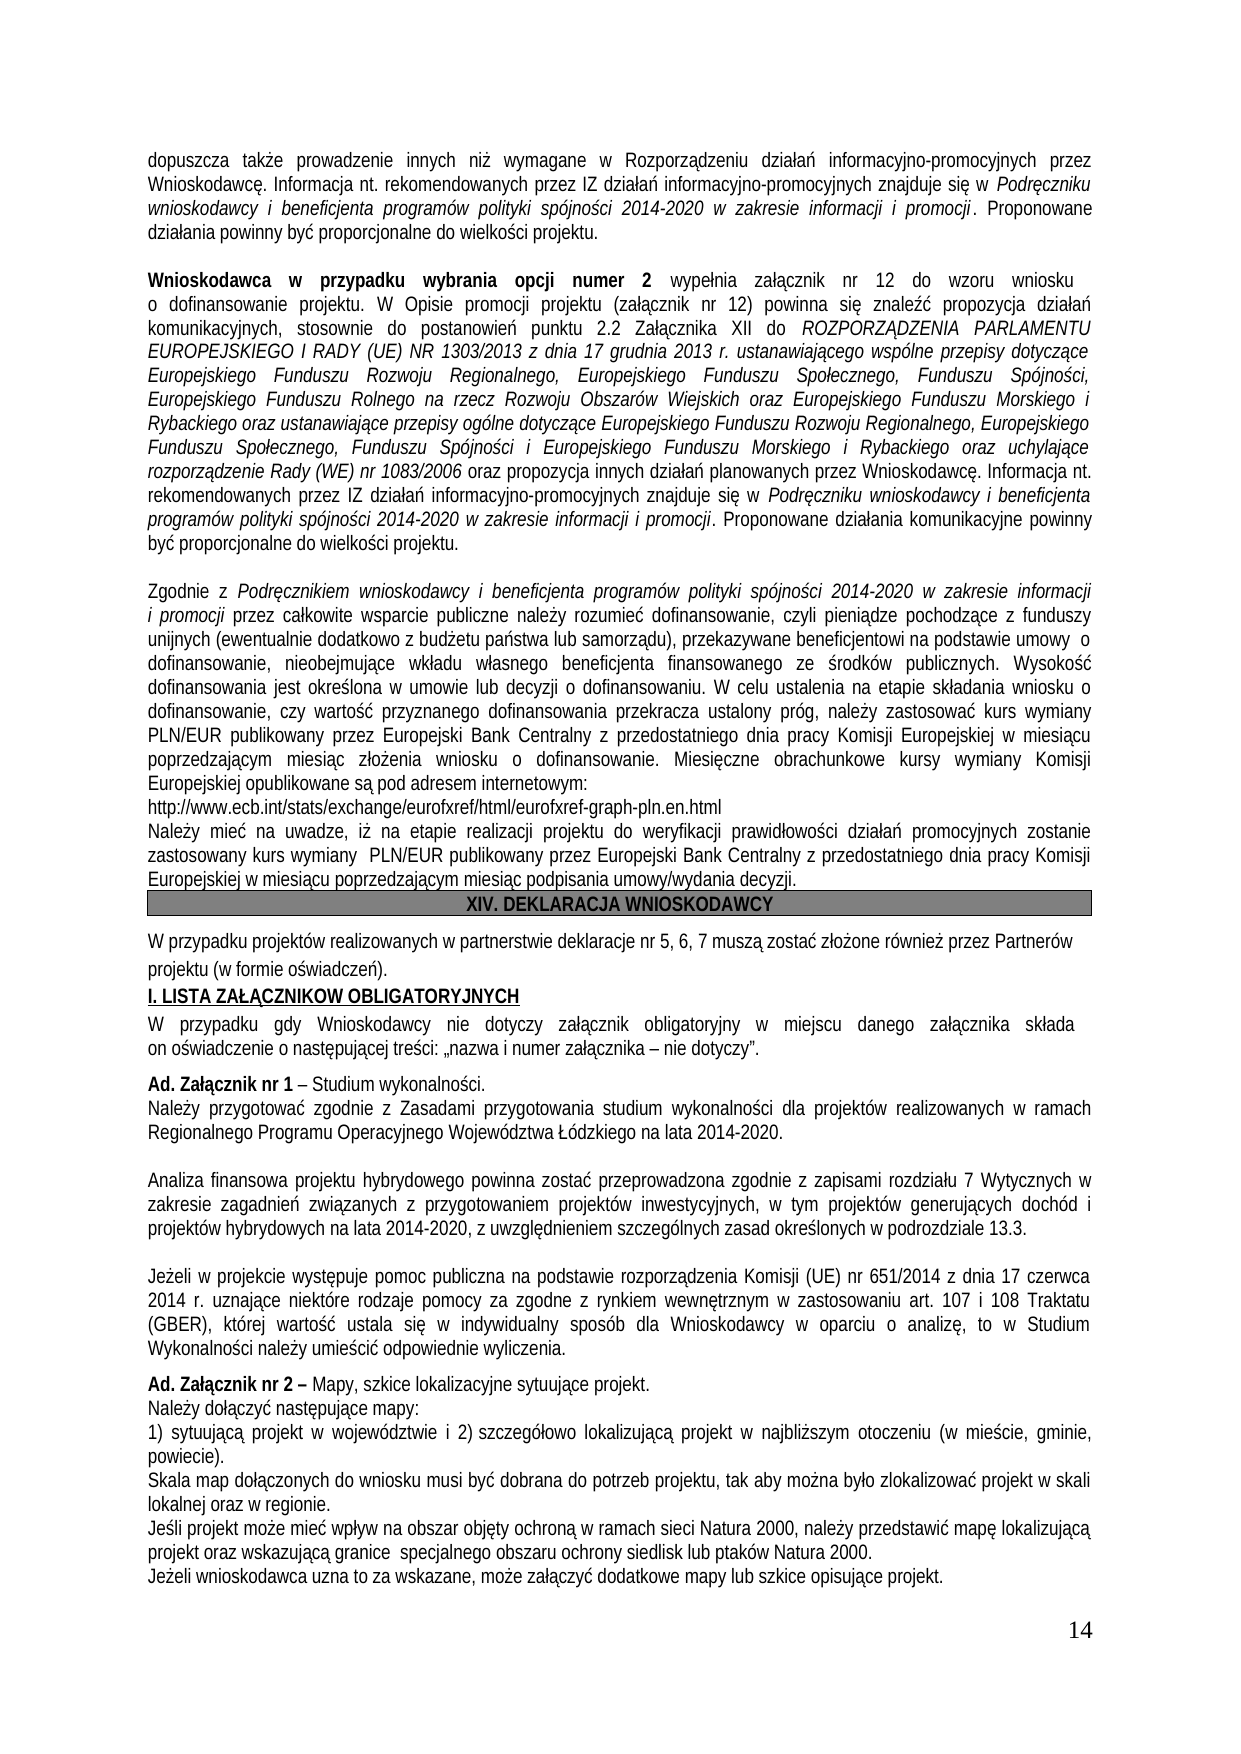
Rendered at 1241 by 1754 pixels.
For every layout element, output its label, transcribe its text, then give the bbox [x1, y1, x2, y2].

text Jeśli projekt może mieć wpływ na obszar objęty ochroną w ramach sieci Natura 2000, należy przedstawić mapę lokalizującą projekt oraz wskazującą granice specjalnego obszaru ochrony siedlisk lub ptaków Natura 2000. [148, 1516, 1092, 1563]
text Jeżeli w projekcie występuje pomoc publiczna na podstawie rozporządzenia Komisji (UE) nr 651/2014 z dnia 17 czerwca 2014 r. uznające niektóre rodzaje pomocy za zgodne z rynkiem wewnętrznym w zastosowaniu art. 107 i 108 Traktatu (GBER), której wartość ustala się w indywidualny sposób dla Wnioskodawcy w oparciu o analizę, to w Studium Wykonalności należy umieścić odpowiednie wyliczenia. [148, 1263, 1092, 1359]
text Wnioskodawca w przypadku wybrania opcji numer 2 wypełnia załącznik nr 12 do wzoru wniosku o dofinansowanie projektu. W Opisie promocji projektu (załącznik nr 12) powinna się znaleźć propozycja działań komunikacyjnych, stosownie do postanowień punktu 2.2 Załącznika XII do ROZPORZĄDZENIA PARLAMENTU EUROPEJSKIEGO I RADY (UE) NR 1303/2013 z dnia 17 grudnia 2013 r. ustanawiającego wspólne przepisy dotyczące Europejskiego Funduszu Rozwoju Regionalnego, Europejskiego Funduszu Społecznego, Funduszu Spójności, Europejskiego Funduszu Rolnego na rzecz Rozwoju Obszarów Wiejskich oraz Europejskiego Funduszu Morskiego i Rybackiego oraz ustanawiające przepisy ogólne dotyczące Europejskiego Funduszu Rozwoju Regionalnego, Europejskiego Funduszu Społecznego, Funduszu Spójności i Europejskiego Funduszu Morskiego i Rybackiego oraz uchylające rozporządzenie Rady (WE) nr 1083/2006 oraz propozycja innych działań planowanych przez Wnioskodawcę. Informacja nt. rekomendowanych przez IZ działań informacyjno-promocyjnych znajduje się w Podręczniku wnioskodawcy i beneficjenta programów polityki spójności 2014-2020 w zakresie informacji i promocji. Proponowane działania komunikacyjne powinny być proporcjonalne do wielkości projektu. [148, 267, 1092, 555]
text 1) sytuującą projekt w województwie i 2) szczegółowo lokalizującą projekt w najbliższym otoczeniu (w mieście, gminie, powiecie). [148, 1420, 1092, 1468]
table_header XIV. DEKLARACJA WNIOSKODAWCY [148, 891, 1091, 915]
text Skala map dołączonych do wniosku musi być dobrana do potrzeb projektu, tak aby można było zlokalizować projekt w skali lokalnej oraz w regionie. [148, 1468, 1092, 1516]
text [148, 148, 1092, 243]
text Ad. Załącznik nr 2 – Mapy, szkice lokalizacyjne sytuujące projekt. [148, 1372, 1092, 1396]
text Należy dołączyć następujące mapy: [148, 1396, 1092, 1420]
text Należy mieć na uwadze, iż na etapie realizacji projektu do weryfikacji prawidłowości działań promocyjnych zostanie zastosowany kurs wymiany PLN/EUR publikowany przez Europejski Bank Centralny z przedostatniego dnia pracy Komisji Europejskiej w miesiącu poprzedzającym miesiąc podpisania umowy/wydania decyzji. [148, 818, 1092, 890]
text http://www.ecb.int/stats/exchange/eurofxref/html/eurofxref-graph-pln.en.html [148, 794, 1092, 818]
text W przypadku projektów realizowanych w partnerstwie deklaracje nr 5, 6, 7 muszą zostać złożone również przez Partnerów projektu (w formie oświadczeń). [148, 929, 1092, 980]
text Jeżeli wnioskodawca uzna to za wskazane, może załączyć dodatkowe mapy lub szkice opisujące projekt. [148, 1563, 1092, 1587]
text Analiza finansowa projektu hybrydowego powinna zostać przeprowadzona zgodnie z zapisami rozdziału 7 Wytycznych w zakresie zagadnień związanych z przygotowaniem projektów inwestycyjnych, w tym projektów generujących dochód i projektów hybrydowych na lata 2014-2020, z uwzględnieniem szczególnych zasad określonych w podrozdziale 13.3. [148, 1168, 1092, 1239]
text Zgodnie z Podręcznikiem wnioskodawcy i beneficjenta programów polityki spójności 2014-2020 w zakresie informacji i promocji przez całkowite wsparcie publiczne należy rozumieć dofinansowanie, czyli pieniądze pochodzące z funduszy unijnych (ewentualnie dodatkowo z budżetu państwa lub samorządu), przekazywane beneficjentowi na podstawie umowy o dofinansowanie, nieobejmujące wkładu własnego beneficjenta finansowanego ze środków publicznych. Wysokość dofinansowania jest określona w umowie lub decyzji o dofinansowaniu. W celu ustalenia na etapie składania wniosku o dofinansowanie, czy wartość przyznanego dofinansowania przekracza ustalony próg, należy zastosować kurs wymiany PLN/EUR publikowany przez Europejski Bank Centralny z przedostatniego dnia pracy Komisji Europejskiej w miesiącu poprzedzającym miesiąc złożenia wniosku o dofinansowanie. Miesięczne obrachunkowe kursy wymiany Komisji Europejskiej opublikowane są pod adresem internetowym: [148, 579, 1092, 794]
text W przypadku gdy Wnioskodawcy nie dotyczy załącznik obligatoryjny w miejscu danego załącznika składa on oświadczenie o następującej treści: „nazwa i numer załącznika – nie dotyczy”. [148, 1011, 1092, 1059]
text Ad. Załącznik nr 1 – Studium wykonalności. [148, 1072, 1092, 1096]
text Należy przygotować zgodnie z Zasadami przygotowania studium wykonalności dla projektów realizowanych w ramach Regionalnego Programu Operacyjnego Województwa Łódzkiego na lata 2014-2020. [148, 1096, 1092, 1144]
text I. LISTA ZAŁĄCZNIKOW OBLIGATORYJNYCH [148, 984, 1092, 1008]
